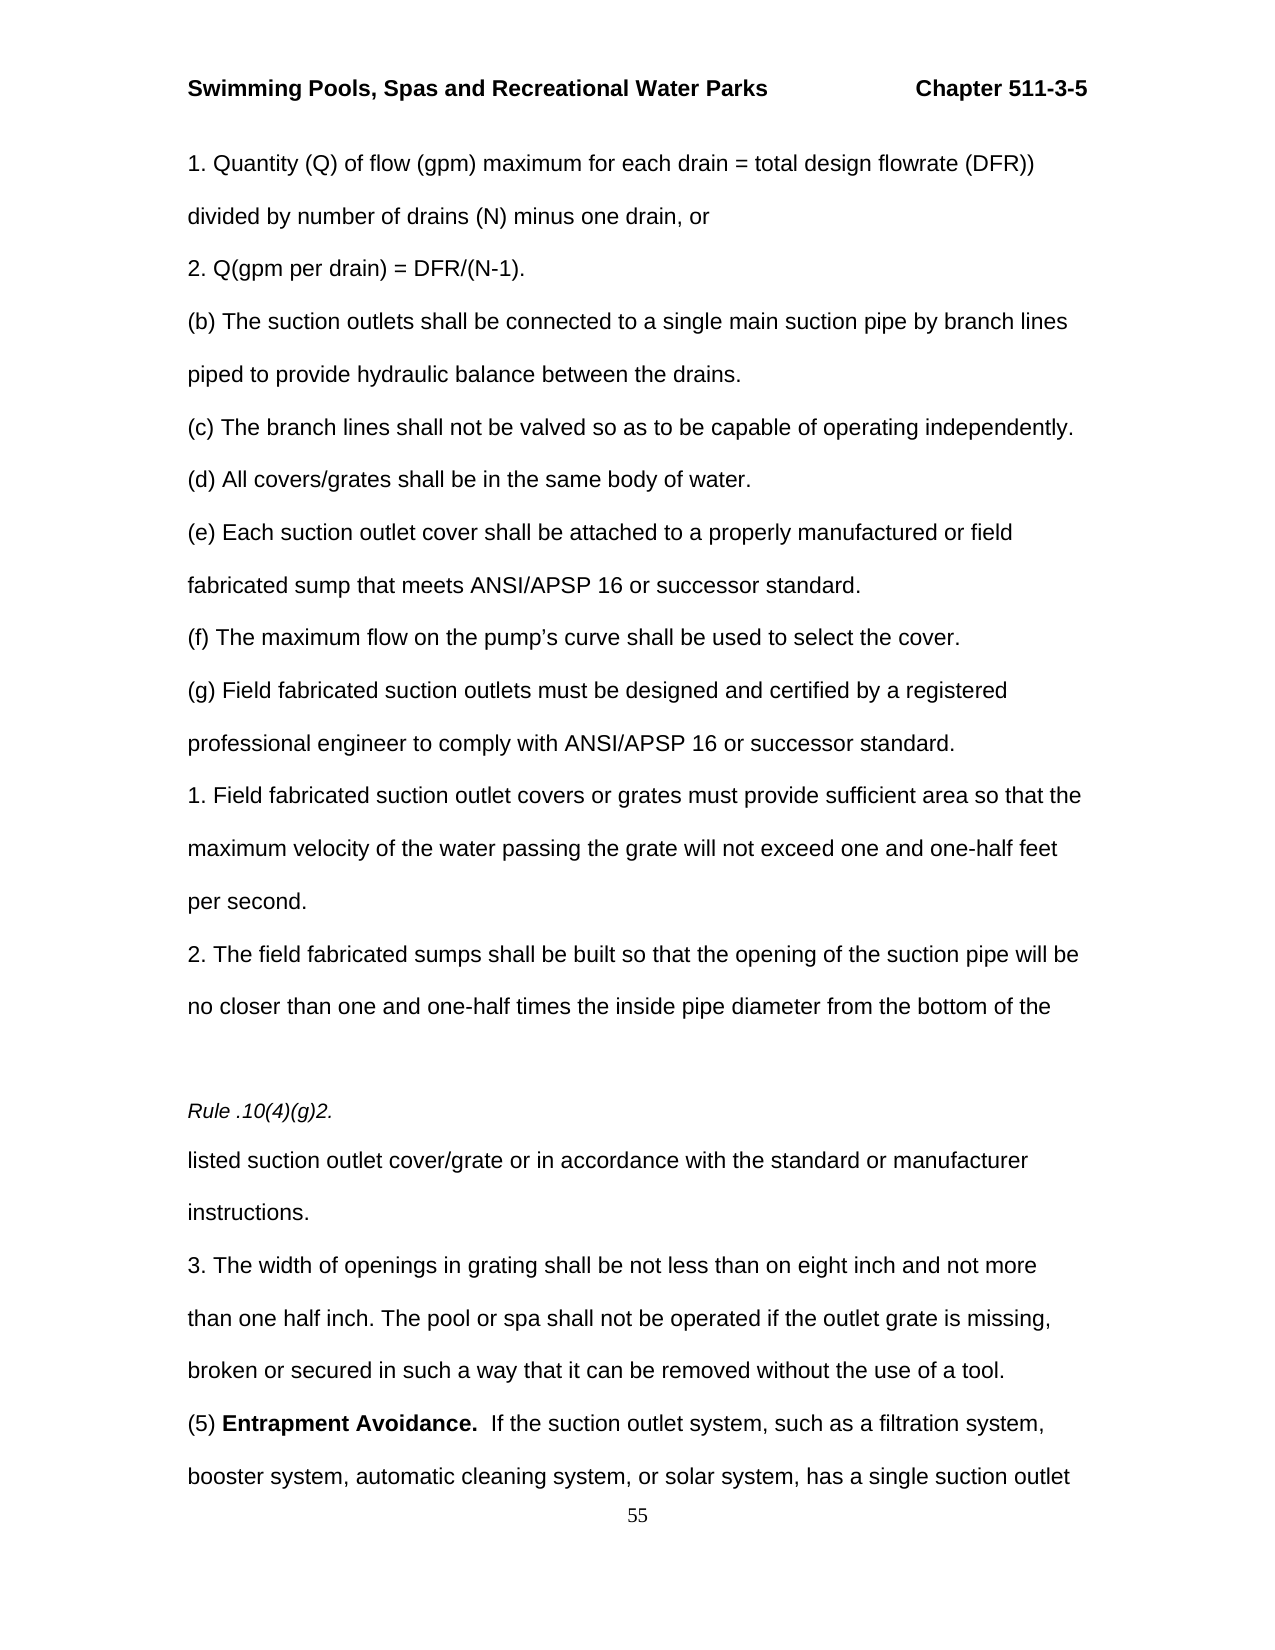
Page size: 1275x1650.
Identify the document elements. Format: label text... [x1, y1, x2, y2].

text (g) Field fabricated suction outlets must be designed and certified by a registered professional engineer to comply with ANSI/APSP 16 or successor standard. [187, 677, 1087, 756]
text 1. Quantity (Q) of flow (gpm) maximum for each drain = total design flowrate (DFR)) divided by number of drains (N) minus one drain, or [187, 150, 1087, 229]
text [187, 1410, 1087, 1489]
text listed suction outlet cover/grate or in accordance with the standard or manufacturer instructions. [187, 1147, 1087, 1226]
text 2. The field fabricated sumps shall be built so that the opening of the suction pipe will be no closer than one and one-half times the inside pipe diameter from the bottom of the [187, 941, 1087, 1020]
text 2. Q(gpm per drain) = DFR/(N-1). [187, 255, 1087, 282]
text (f) The maximum flow on the pump’s curve shall be used to select the cover. [187, 624, 1087, 651]
text 3. The width of openings in grating shall be not less than on eight inch and not more than one half inch. The pool or spa shall not be operated if the outlet grate is missing, broken or secured in such a way that it can be removed without the use of a tool. [187, 1252, 1087, 1384]
text (d) All covers/grates shall be in the same body of water. [187, 466, 1087, 493]
text (e) Each suction outlet cover shall be attached to a properly manufactured or field fabricated sump that meets ANSI/APSP 16 or successor standard. [187, 519, 1087, 598]
text (c) The branch lines shall not be valved so as to be capable of operating independently. [187, 413, 1087, 440]
text (b) The suction outlets shall be connected to a single main suction pipe by branch lines piped to provide hydraulic balance between the drains. [187, 308, 1087, 387]
text Rule .10(4)(g)2. [187, 1099, 1087, 1123]
text 1. Field fabricated suction outlet covers or grates must provide sufficient area so that the maximum velocity of the water passing the grate will not exceed one and one-half feet per second. [187, 782, 1087, 914]
